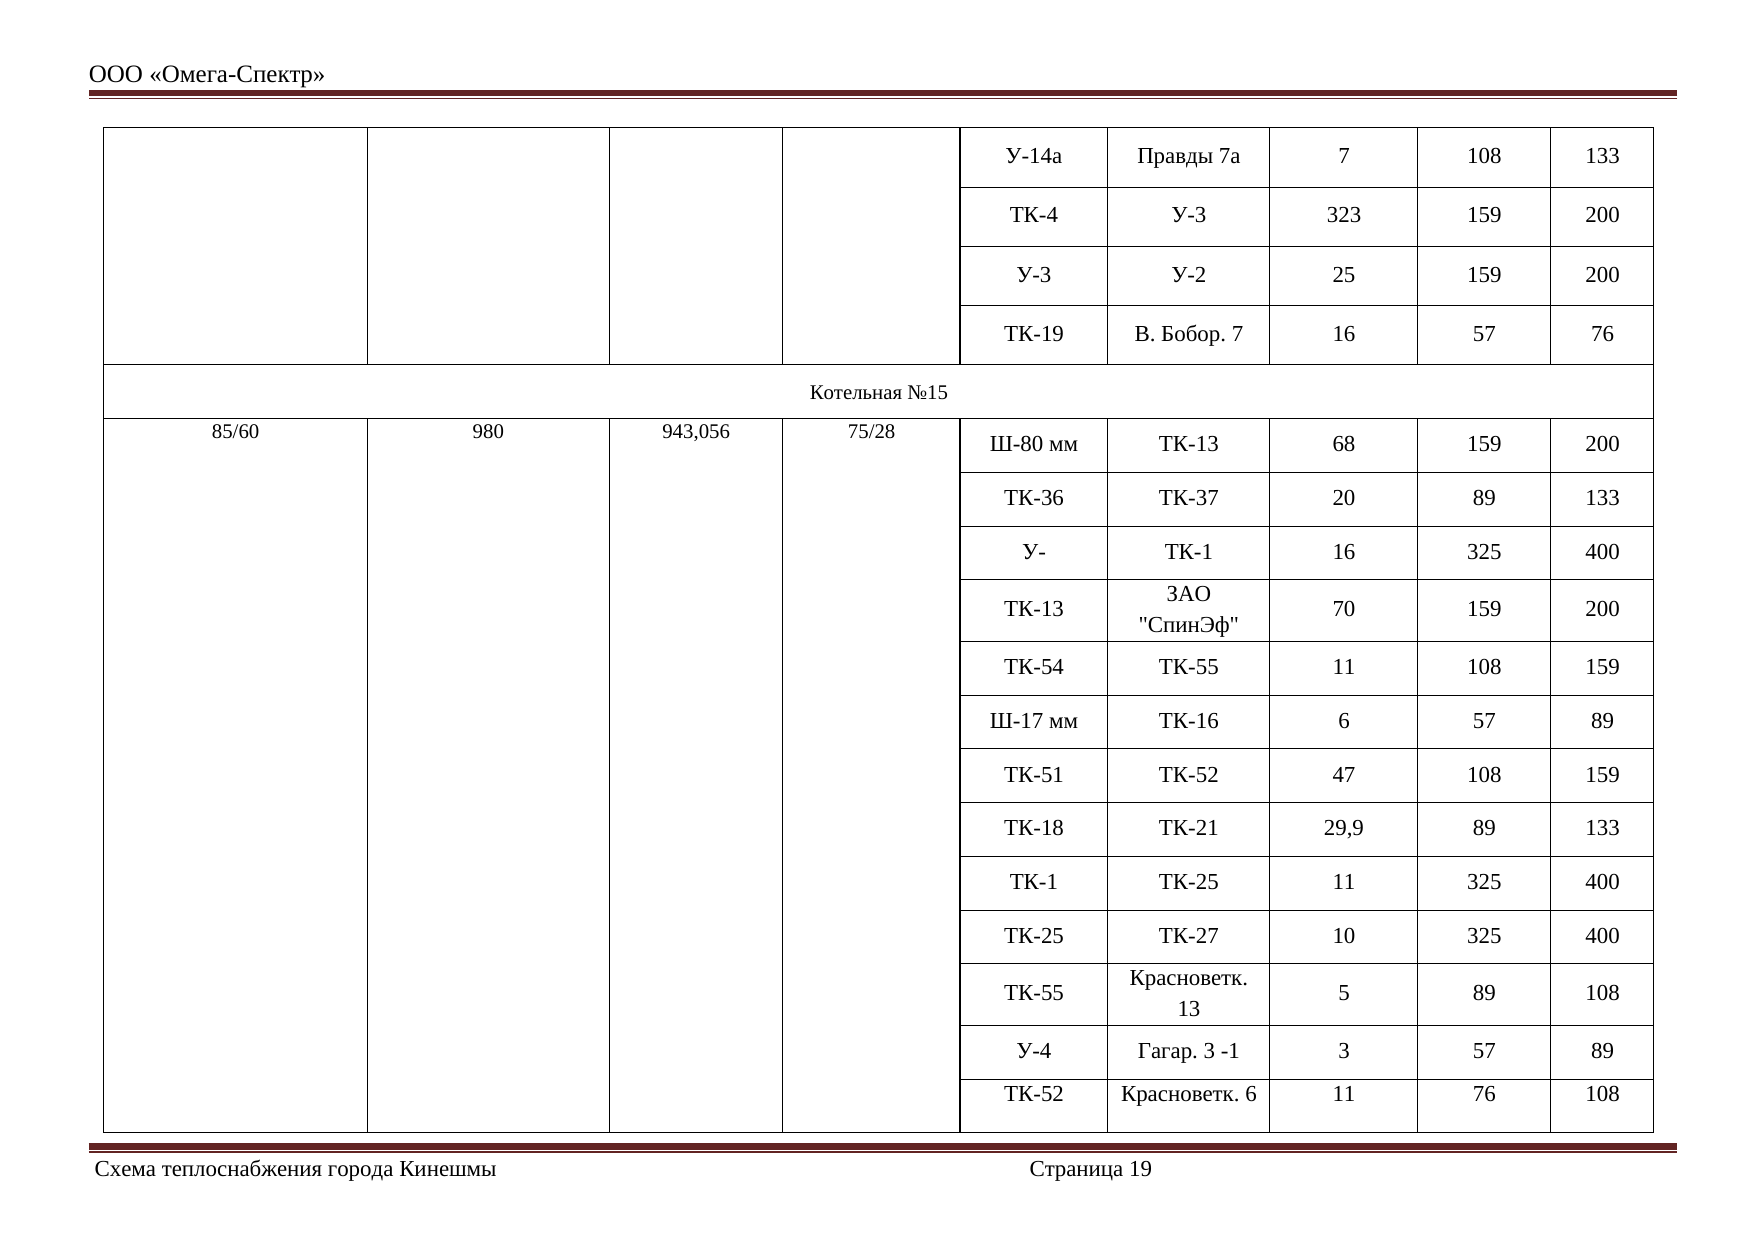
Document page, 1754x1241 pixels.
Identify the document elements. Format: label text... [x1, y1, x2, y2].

table_cell 25 [1270, 247, 1417, 305]
table_cell 400 [1551, 857, 1653, 909]
table_cell 200 [1551, 419, 1653, 472]
table_cell ЗАО "СпинЭф" [1108, 580, 1269, 641]
table_cell 20 [1270, 473, 1417, 526]
table_cell ТК-25 [961, 911, 1107, 963]
table_cell ТК-51 [961, 749, 1107, 802]
table_cell У-3 [1108, 188, 1269, 246]
table_cell 76 [1551, 306, 1653, 364]
table_cell 11 [1270, 857, 1417, 909]
table_cell Ш-17 мм [961, 696, 1107, 748]
table_cell 57 [1418, 696, 1550, 748]
table_cell Красноветк. 6 [1108, 1080, 1269, 1132]
table_cell Котельная №15 [104, 365, 1653, 418]
table_cell 200 [1551, 247, 1653, 305]
table_cell 29,9 [1270, 803, 1417, 856]
table_cell ТК-55 [1108, 642, 1269, 694]
table_cell 159 [1418, 247, 1550, 305]
table_cell В. Бобор. 7 [1108, 306, 1269, 364]
table_cell ТК-54 [961, 642, 1107, 694]
table_cell 57 [1418, 1026, 1550, 1078]
table_cell 325 [1418, 857, 1550, 909]
table_cell 47 [1270, 749, 1417, 802]
table_cell Гагар. 3 -1 [1108, 1026, 1269, 1078]
table_cell ТК-52 [1108, 749, 1269, 802]
table_cell 89 [1418, 803, 1550, 856]
table_cell Ш-80 мм [961, 419, 1107, 472]
table_cell ТК-21 [1108, 803, 1269, 856]
table_cell 323 [1270, 188, 1417, 246]
table_cell 57 [1418, 306, 1550, 364]
table_cell 85/60 [104, 419, 367, 1132]
table_cell 159 [1418, 188, 1550, 246]
table_cell У-4 [961, 1026, 1107, 1078]
table_cell ТК-1 [1108, 527, 1269, 579]
table_cell 11 [1270, 642, 1417, 694]
table_cell 400 [1551, 911, 1653, 963]
table_cell 159 [1551, 749, 1653, 802]
table_cell 159 [1418, 580, 1550, 641]
table_cell ТК-37 [1108, 473, 1269, 526]
table_cell 200 [1551, 188, 1653, 246]
table_cell 76 [1418, 1080, 1550, 1132]
table_cell ТК-18 [961, 803, 1107, 856]
table_cell 108 [1418, 128, 1550, 187]
table_cell 943,056 [610, 419, 782, 1132]
table_cell 200 [1551, 580, 1653, 641]
table_cell 89 [1418, 473, 1550, 526]
table_cell ТК-36 [961, 473, 1107, 526]
table_cell 16 [1270, 527, 1417, 579]
table_cell 108 [1418, 749, 1550, 802]
table_cell ТК-55 [961, 964, 1107, 1025]
table_cell У-14а [961, 128, 1107, 187]
table_cell У- [961, 527, 1107, 579]
table_cell ТК-1 [961, 857, 1107, 909]
table_cell 75/28 [783, 419, 959, 1132]
table_cell 70 [1270, 580, 1417, 641]
table_cell 3 [1270, 1026, 1417, 1078]
table_cell 89 [1551, 1026, 1653, 1078]
table_cell 89 [1551, 696, 1653, 748]
table_cell 108 [1551, 1080, 1653, 1132]
table_cell 108 [1418, 642, 1550, 694]
table_cell 133 [1551, 803, 1653, 856]
table_cell ТК-4 [961, 188, 1107, 246]
table_cell ТК-13 [1108, 419, 1269, 472]
table_cell У-2 [1108, 247, 1269, 305]
table_cell ТК-25 [1108, 857, 1269, 909]
table_cell 325 [1418, 527, 1550, 579]
table_cell 89 [1418, 964, 1550, 1025]
table_cell 159 [1551, 642, 1653, 694]
table_cell 325 [1418, 911, 1550, 963]
table_cell Красноветк. 13 [1108, 964, 1269, 1025]
table_cell 7 [1270, 128, 1417, 187]
table_cell ТК-52 [961, 1080, 1107, 1132]
table_cell 159 [1418, 419, 1550, 472]
table_cell 16 [1270, 306, 1417, 364]
table_cell ТК-27 [1108, 911, 1269, 963]
table_cell 5 [1270, 964, 1417, 1025]
table_cell 133 [1551, 473, 1653, 526]
table_cell 133 [1551, 128, 1653, 187]
table_cell Правды 7а [1108, 128, 1269, 187]
table_cell 6 [1270, 696, 1417, 748]
table_cell 980 [368, 419, 609, 1132]
table_cell ТК-16 [1108, 696, 1269, 748]
table_cell 108 [1551, 964, 1653, 1025]
table_cell У-3 [961, 247, 1107, 305]
table_cell 68 [1270, 419, 1417, 472]
table_cell 400 [1551, 527, 1653, 579]
table_cell ТК-19 [961, 306, 1107, 364]
table_cell ТК-13 [961, 580, 1107, 641]
table_cell 11 [1270, 1080, 1417, 1132]
table_cell 10 [1270, 911, 1417, 963]
